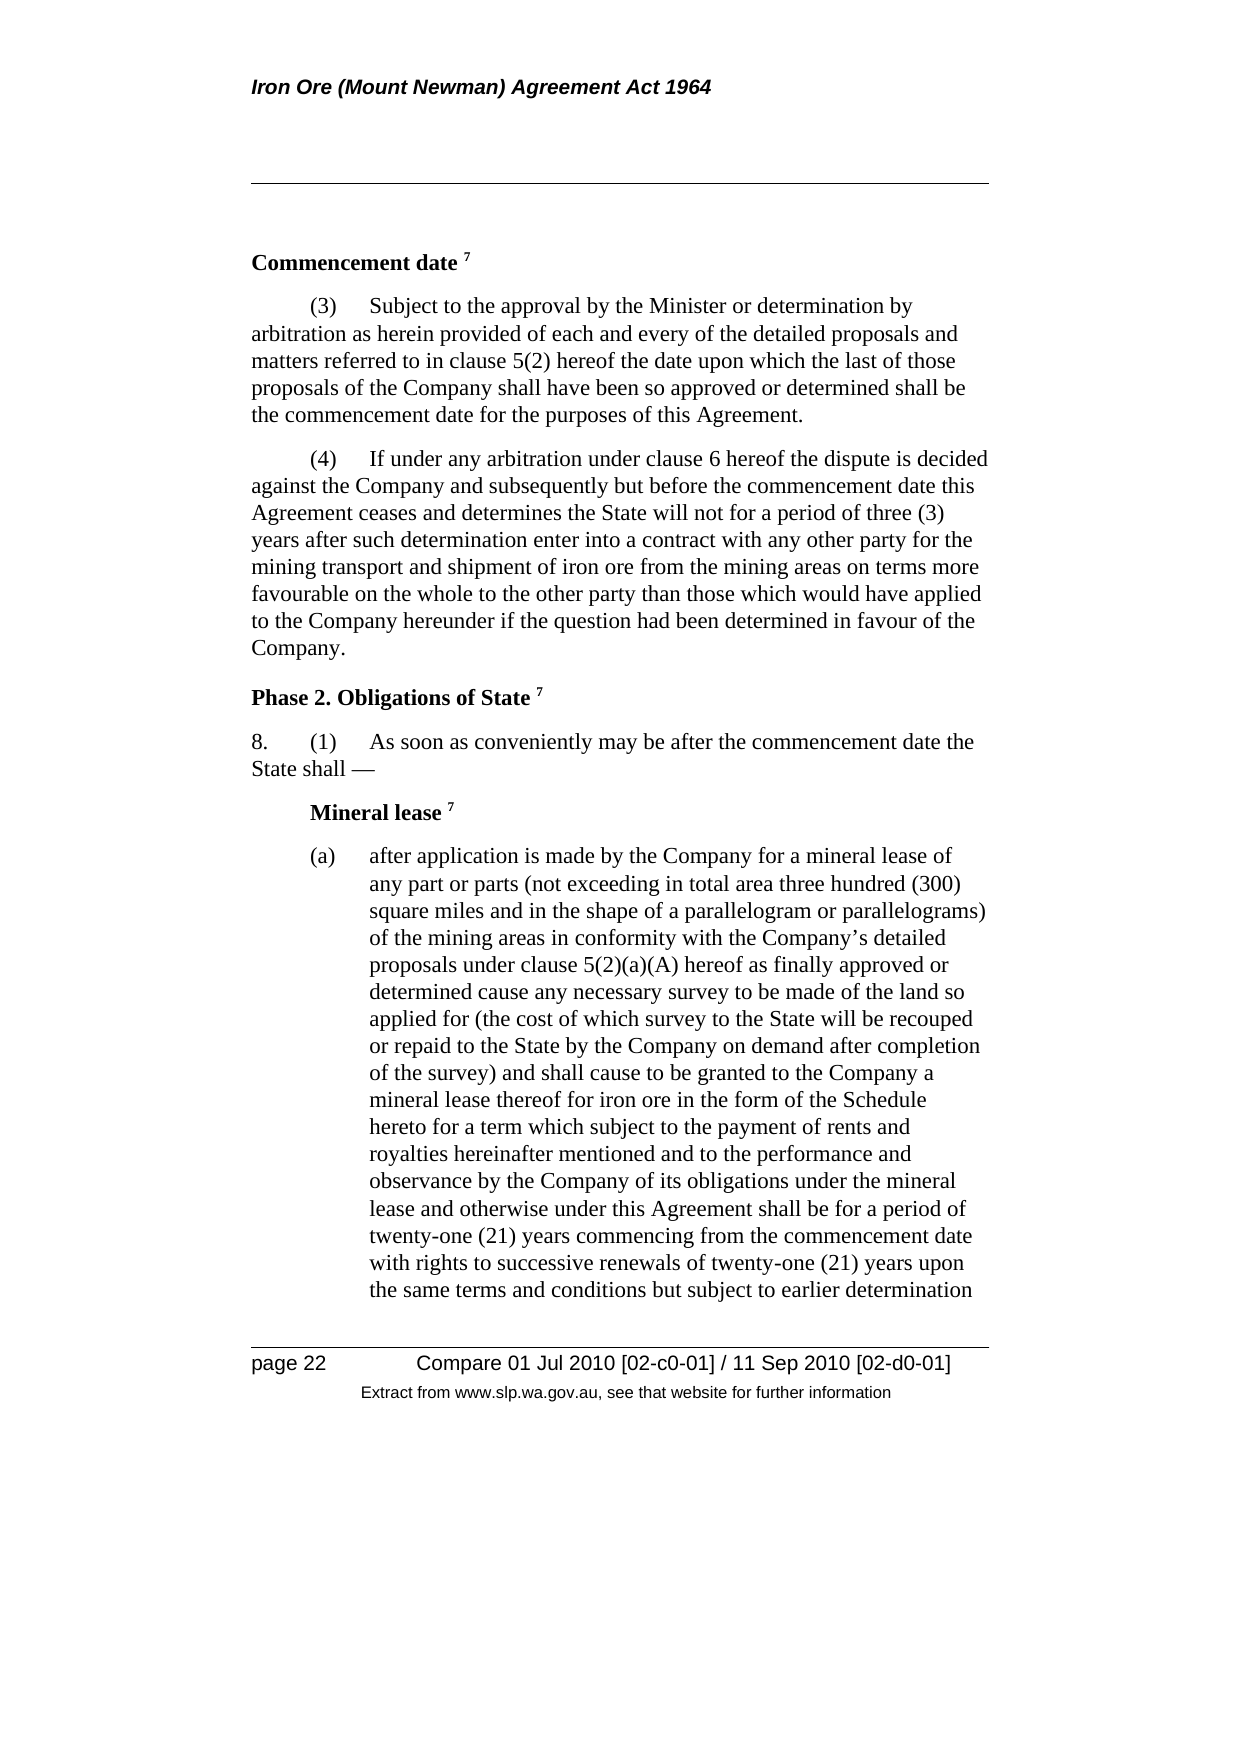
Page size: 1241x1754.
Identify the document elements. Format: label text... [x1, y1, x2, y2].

text (4) If under any arbitration under clause 6 hereof the dispute is decided against the Company and subsequently but before the commencement date this Agreement ceases and determines the State will not for a period of three (3) years after such determination enter into a contract with any other party for the mining transport and shipment of iron ore from the mining areas on terms more favourable on the whole to the other party than those which would have applied to the Company hereunder if the question had been determined in favour of the Company. [251, 444, 989, 661]
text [251, 842, 989, 1302]
text Phase 2. Obligations of State 7 [251, 683, 989, 711]
text Mineral lease 7 [310, 798, 989, 825]
text Commencement date 7 [251, 248, 989, 275]
text (3) Subject to the approval by the Minister or determination by arbitration as herein provided of each and every of the detailed proposals and matters referred to in clause 5(2) hereof the date upon which the last of those proposals of the Company shall have been so approved or determined shall be the commencement date for the purposes of this Agreement. [251, 292, 989, 427]
text 8. (1) As soon as conveniently may be after the commencement date the State shall — [251, 727, 989, 781]
